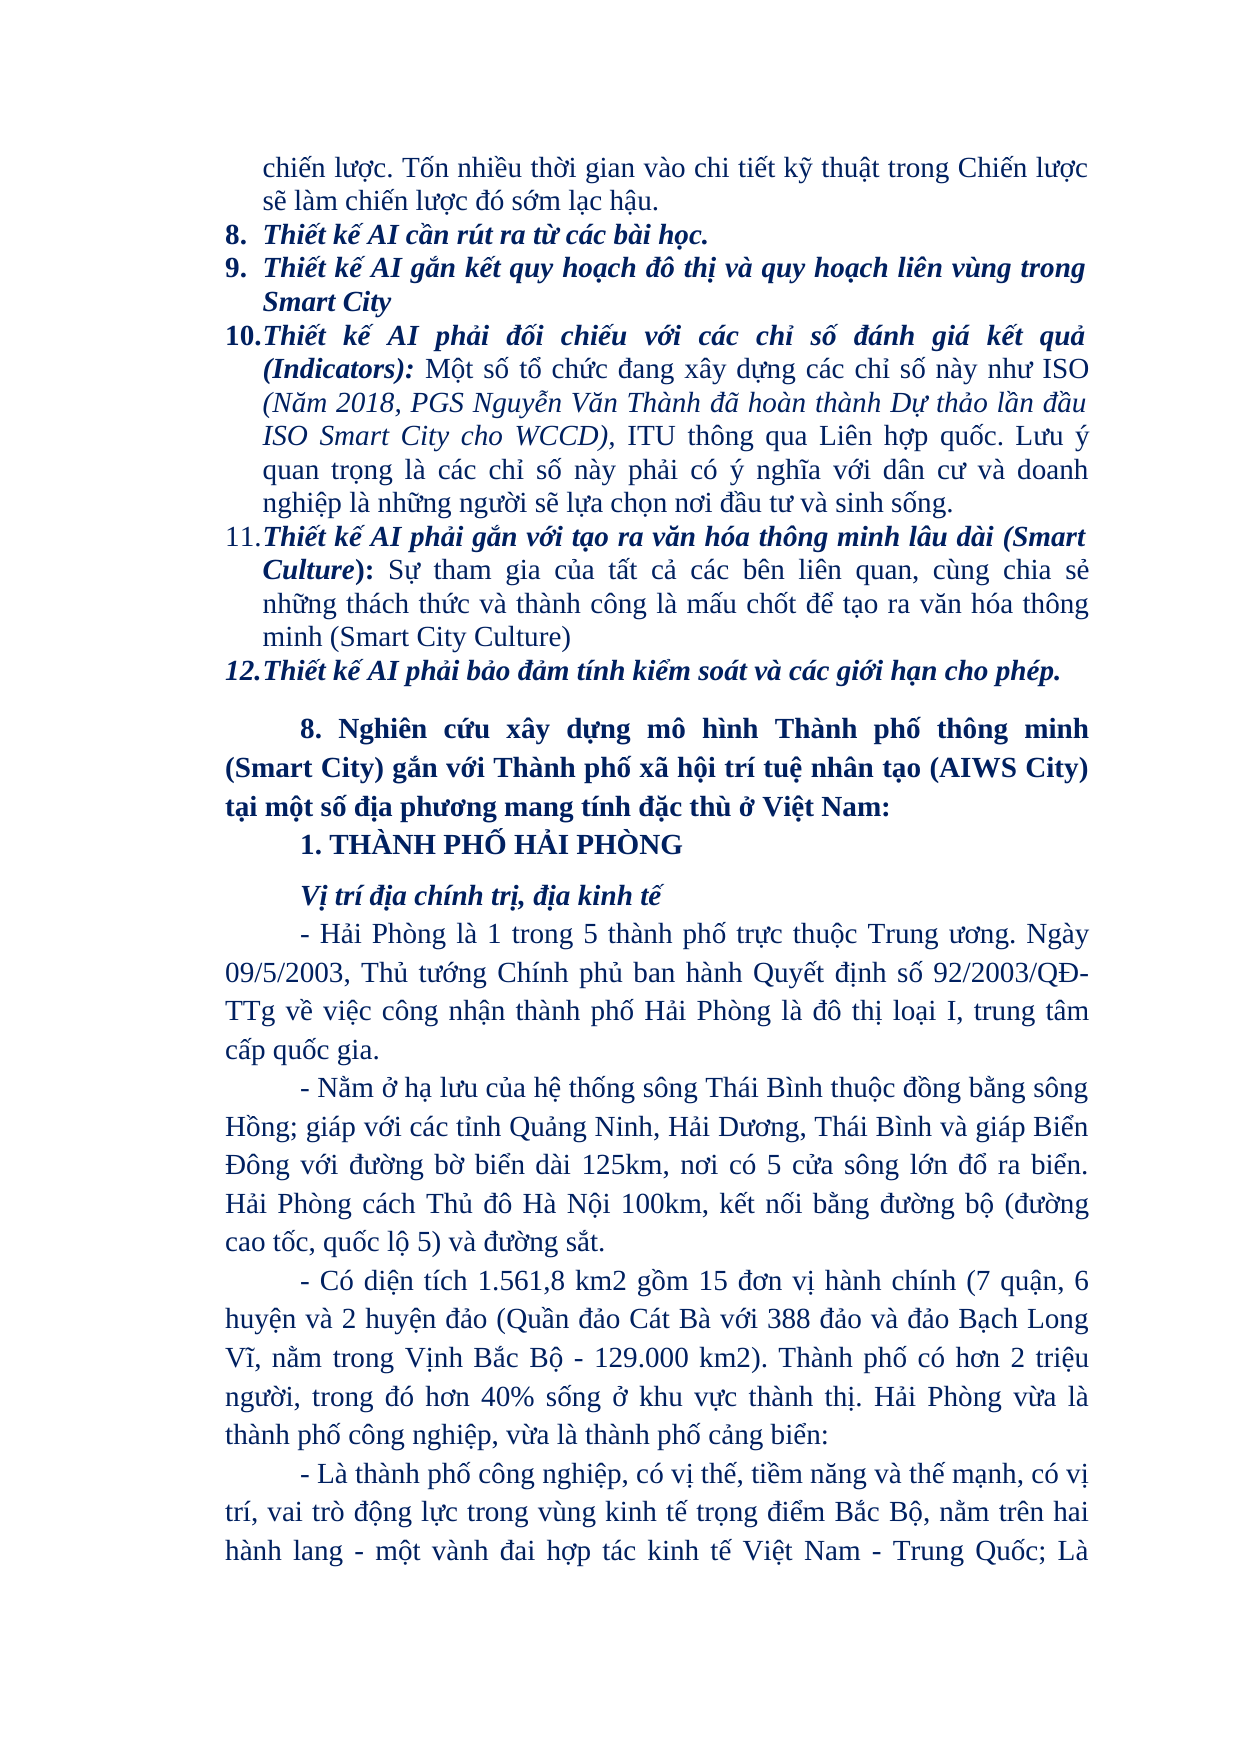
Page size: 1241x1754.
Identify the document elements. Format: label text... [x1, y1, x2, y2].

list Thiết kế AI cần rút ra từ các bài học. [225, 217, 1090, 251]
list Thiết kế AI phải gắn với tạo ra văn hóa thông minh lâu dài (Smart Culture): Sự tham gia của tất cả các bên liên quan, cùng chia sẻ những thách thức và thành công là mấu chốt để tạo ra văn hóa thông minh (Smart City Culture) [225, 519, 1090, 653]
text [225, 1456, 1090, 1566]
text - Nằm ở hạ lưu của hệ thống sông Thái Bình thuộc đồng bằng sông Hồng; giáp với các tỉnh Quảng Ninh, Hải Dương, Thái Bình và giáp Biển Đông với đường bờ biển dài 125km, nơi có 5 cửa sông lớn đổ ra biển. Hải Phòng cách Thủ đô Hà Nội 100km, kết nối bằng đường bộ (đường cao tốc, quốc lộ 5) và đường sắt. [225, 1070, 1090, 1258]
text - Hải Phòng là 1 trong 5 thành phố trực thuộc Trung ương. Ngày 09/5/2003, Thủ tướng Chính phủ ban hành Quyết định số 92/2003/QĐ-TTg về việc công nhận thành phố Hải Phòng là đô thị loại I, trung tâm cấp quốc gia. [225, 916, 1090, 1065]
text 8. Nghiên cứu xây dựng mô hình Thành phố thông minh (Smart City) gắn với Thành phố xã hội trí tuệ nhân tạo (AIWS City) tại một số địa phương mang tính đặc thù ở Việt Nam: [225, 712, 1090, 822]
list Thiết kế AI gắn kết quy hoạch đô thị và quy hoạch liên vùng trong Smart City [225, 251, 1090, 318]
text 1. THÀNH PHỐ HẢI PHÒNG [225, 827, 1090, 861]
text - Có diện tích 1.561,8 km2 gồm 15 đơn vị hành chính (7 quận, 6 huyện và 2 huyện đảo (Quần đảo Cát Bà với 388 đảo và đảo Bạch Long Vĩ, nằm trong Vịnh Bắc Bộ - 129.000 km2). Thành phố có hơn 2 triệu người, trong đó hơn 40% sống ở khu vực thành thị. Hải Phòng vừa là thành phố công nghiệp, vừa là thành phố cảng biển: [225, 1263, 1090, 1451]
text Vị trí địa chính trị, địa kinh tế [300, 878, 1090, 911]
list Thiết kế AI phải bảo đảm tính kiểm soát và các giới hạn cho phép. [225, 653, 1090, 687]
list Thiết kế AI phải đối chiếu với các chỉ số đánh giá kết quả (Indicators): Một số tổ chức đang xây dựng các chỉ số này như ISO (Năm 2018, PGS Nguyễn Văn Thành đã hoàn thành Dự thảo lần đầu ISO Smart City cho WCCD), ITU thông qua Liên hợp quốc. Lưu ý quan trọng là các chỉ số này phải có ý nghĩa với dân cư và doanh nghiệp là những người sẽ lựa chọn nơi đầu tư và sinh sống. [225, 318, 1090, 519]
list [225, 150, 1090, 217]
